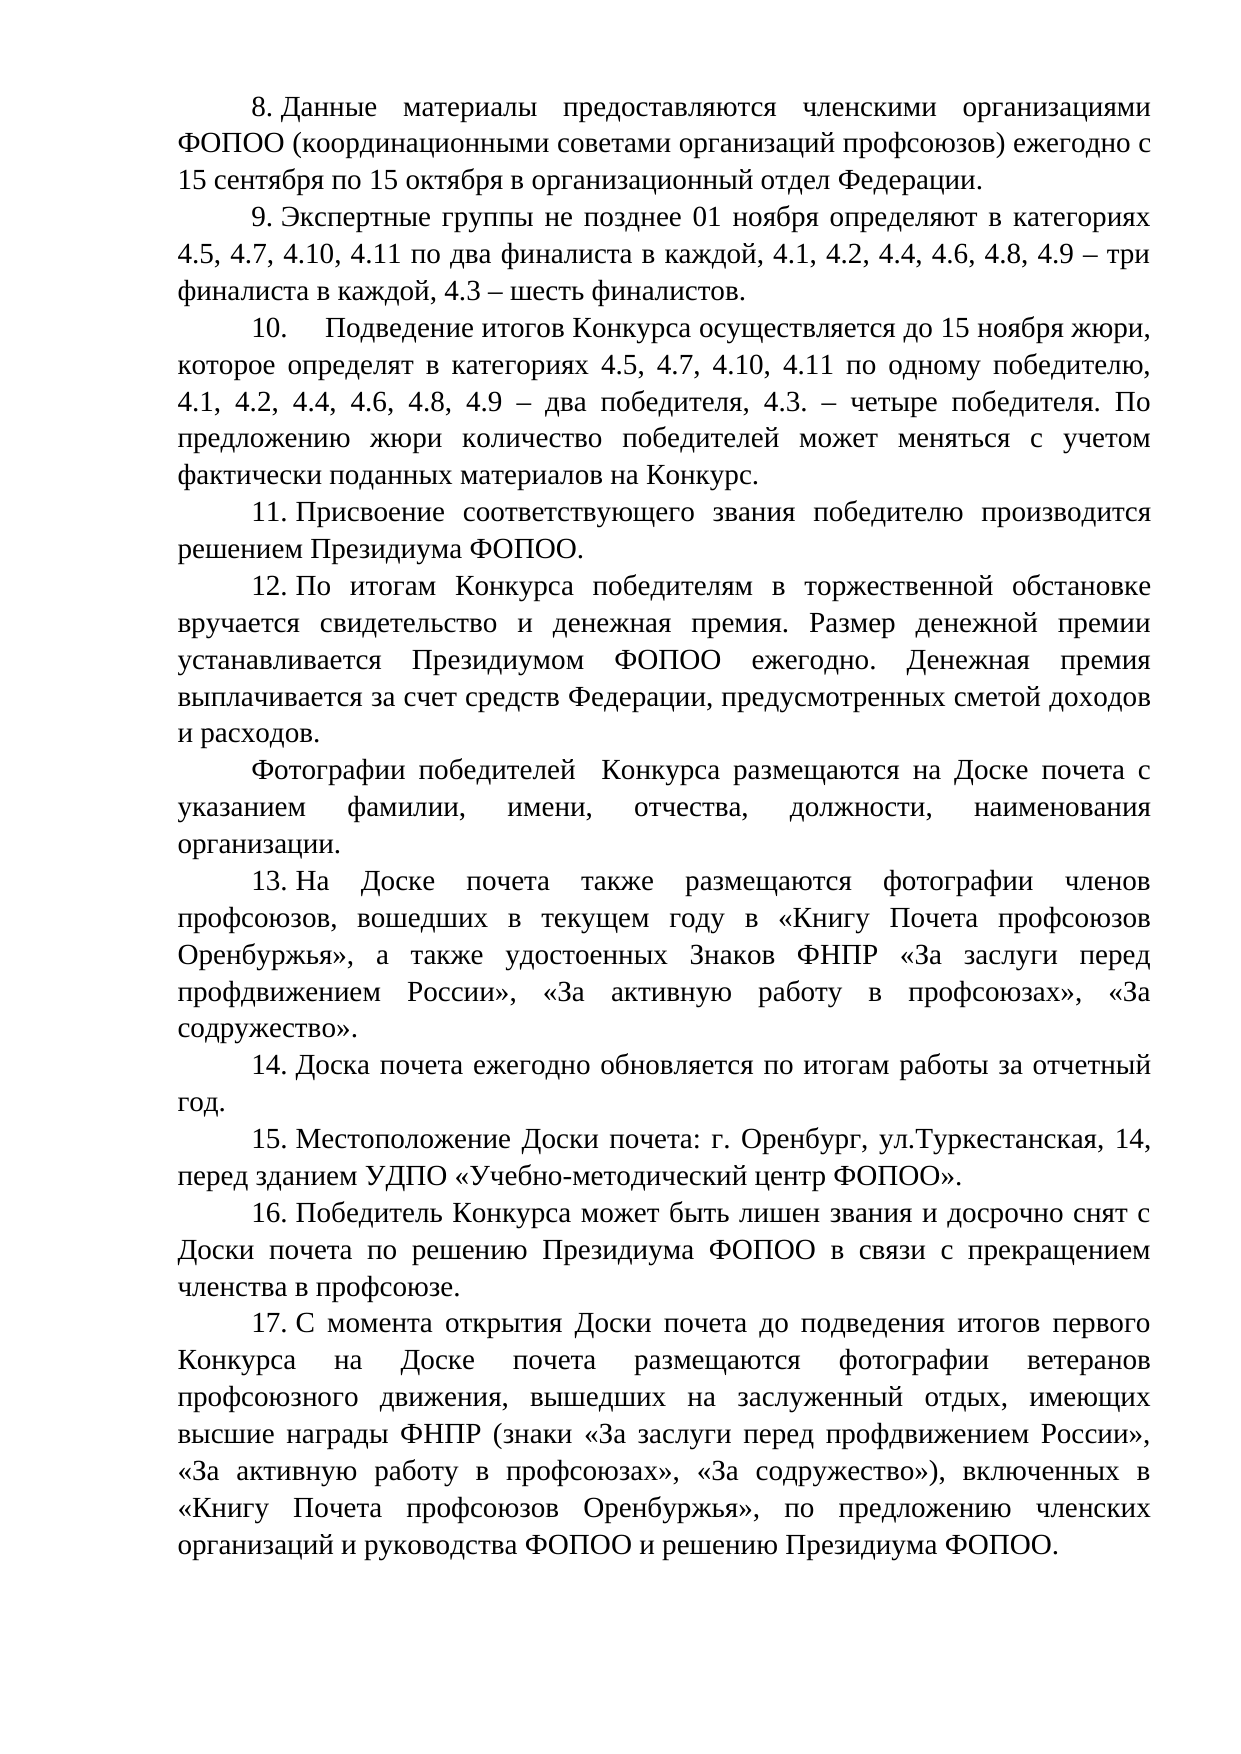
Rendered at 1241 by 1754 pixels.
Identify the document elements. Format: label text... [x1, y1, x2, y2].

list Данные материалы предоставляются членскими организациями ФОПОО (координационными советами организаций профсоюзов) ежегодно с 15 сентября по 15 октября в организационный отдел Федерации. [177, 89, 1152, 196]
list Подведение итогов Конкурса осуществляется до 15 ноября жюри, которое определят в категориях 4.5, 4.7, 4.10, 4.11 по одному победителю, 4.1, 4.2, 4.4, 4.6, 4.8, 4.9 – два победителя, 4.3. – четыре победителя. По предложению жюри количество победителей может меняться с учетом фактически поданных материалов на Конкурс. [177, 310, 1152, 491]
list По итогам Конкурса победителям в торжественной обстановке вручается свидетельство и денежная премия. Размер денежной премии устанавливается Президиумом ФОПОО ежегодно. Денежная премия выплачивается за счет средств Федерации, предусмотренных сметой доходов и расходов. [177, 568, 1152, 749]
list Победитель Конкурса может быть лишен звания и досрочно снят с Доски почета по решению Президиума ФОПОО в связи с прекращением членства в профсоюзе. [177, 1195, 1152, 1302]
list Фотографии победителей Конкурса размещаются на Доске почета с указанием фамилии, имени, отчества, должности, наименования организации. [177, 752, 1152, 860]
list Экспертные группы не позднее 01 ноября определяют в категориях 4.5, 4.7, 4.10, 4.11 по два финалиста в каждой, 4.1, 4.2, 4.4, 4.6, 4.8, 4.9 – три финалиста в каждой, 4.3 – шесть финалистов. [177, 199, 1152, 307]
list С момента открытия Доски почета до подведения итогов первого Конкурса на Доске почета размещаются фотографии ветеранов профсоюзного движения, вышедших на заслуженный отдых, имеющих высшие награды ФНПР (знаки «За заслуги перед профдвижением России», «За активную работу в профсоюзах», «За содружество»), включенных в «Книгу Почета профсоюзов Оренбуржья», по предложению членских организаций и руководства ФОПОО и решению Президиума ФОПОО. [177, 1306, 1152, 1560]
list На Доске почета также размещаются фотографии членов профсоюзов, вошедших в текущем году в «Книгу Почета профсоюзов Оренбуржья», а также удостоенных Знаков ФНПР «За заслуги перед профдвижением России», «За активную работу в профсоюзах», «За содружество». [177, 863, 1152, 1044]
list Доска почета ежегодно обновляется по итогам работы за отчетный год. [177, 1047, 1152, 1118]
list Присвоение соответствующего звания победителю производится решением Президиума ФОПОО. [177, 494, 1152, 565]
list Местоположение Доски почета: г. Оренбург, ул.Туркестанская, 14, перед зданием УДПО «Учебно-методический центр ФОПОО». [177, 1121, 1152, 1192]
